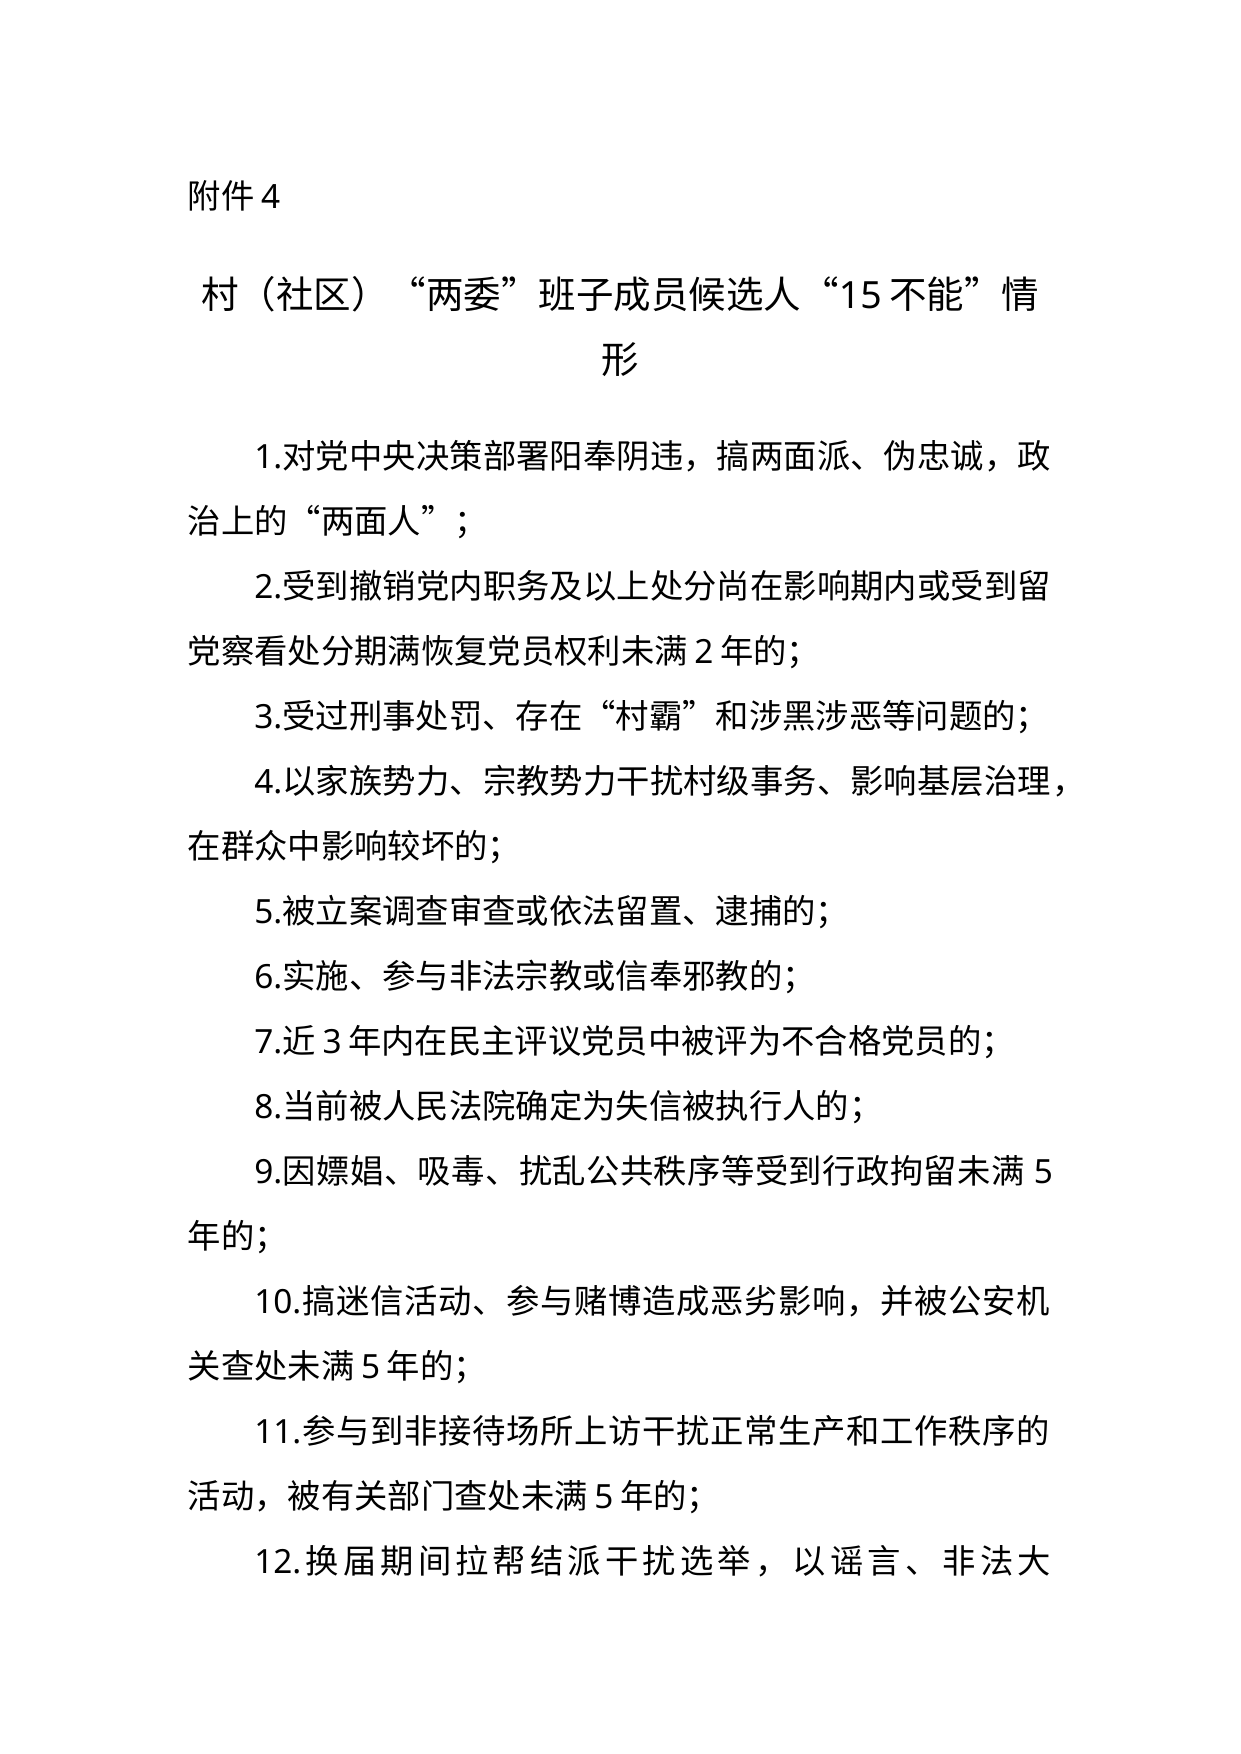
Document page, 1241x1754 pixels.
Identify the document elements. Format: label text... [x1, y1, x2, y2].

text 7.近3年内在民主评议党员中被评为不合格党员的； [187, 1007, 1053, 1072]
text 1.对党中央决策部署阳奉阴违，搞两面派、伪忠诚，政治上的“两面人”； [187, 422, 1053, 552]
text 村（社区）“两委”班子成员候选人“15不能”情形 [187, 259, 1053, 389]
text 11.参与到非接待场所上访干扰正常生产和工作秩序的活动，被有关部门查处未满5年的； [187, 1397, 1053, 1527]
text 5.被立案调查审查或依法留置、逮捕的； [187, 877, 1053, 942]
text 2.受到撤销党内职务及以上处分尚在影响期内或受到留党察看处分期满恢复党员权利未满2年的； [187, 552, 1053, 682]
text 8.当前被人民法院确定为失信被执行人的； [187, 1072, 1053, 1137]
text 10.搞迷信活动、参与赌博造成恶劣影响，并被公安机关查处未满5年的； [187, 1267, 1053, 1397]
text 附件4 [187, 162, 1053, 227]
text 4.以家族势力、宗教势力干扰村级事务、影响基层治理，在群众中影响较坏的； [187, 747, 1053, 877]
text 6.实施、参与非法宗教或信奉邪教的； [187, 942, 1053, 1007]
text 3.受过刑事处罚、存在“村霸”和涉黑涉恶等问题的； [187, 682, 1053, 747]
text 9.因嫖娼、吸毒、扰乱公共秩序等受到行政拘留未满5年的； [187, 1137, 1053, 1267]
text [187, 1527, 1053, 1592]
